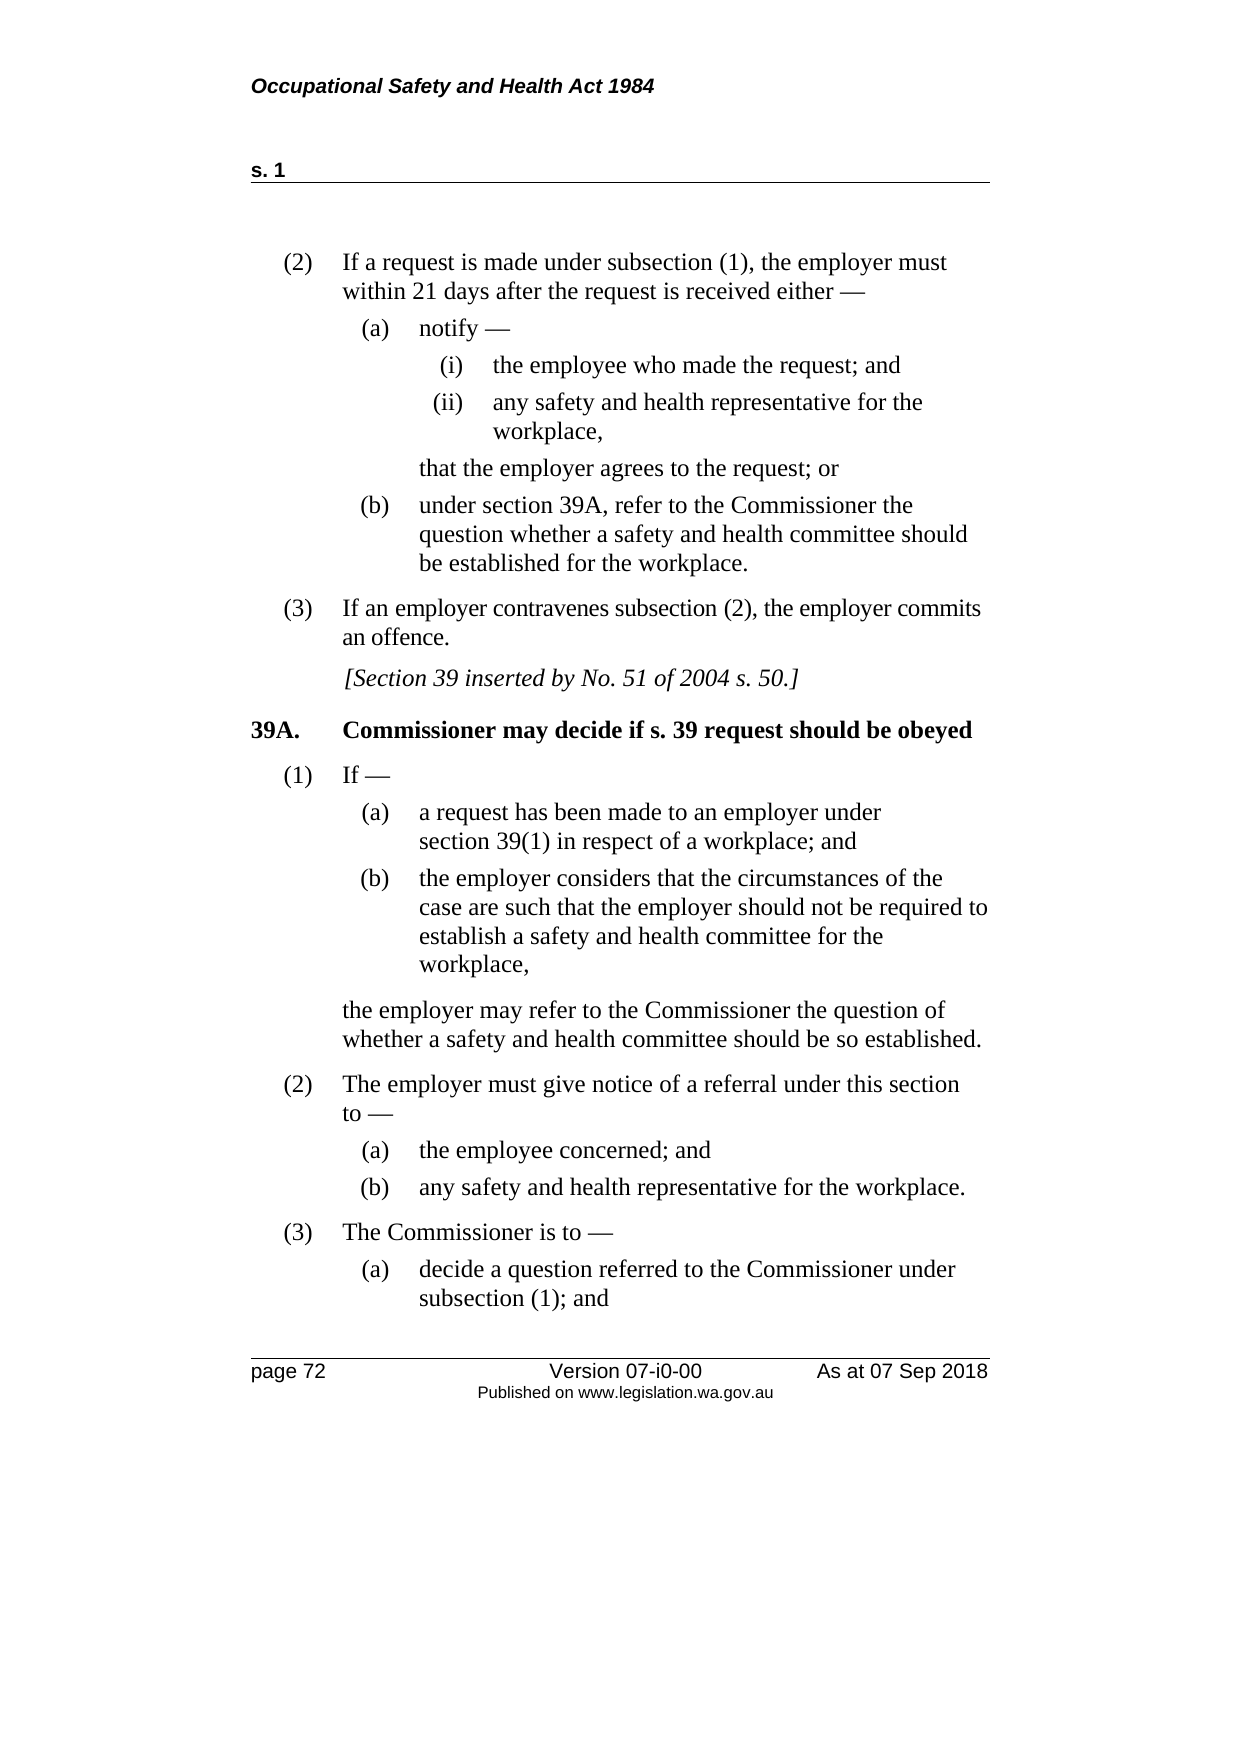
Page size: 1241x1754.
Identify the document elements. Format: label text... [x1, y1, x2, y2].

text (3) The Commissioner is to — [251, 1217, 990, 1246]
text [Section 39 inserted by No. 51 of 2004 s. 50.] [251, 663, 990, 692]
text (ii) any safety and health representative for the workplace, [251, 387, 990, 445]
text (a) decide a question referred to the Commissioner under subsection (1); and [251, 1254, 990, 1312]
text (i) the employee who made the request; and [251, 350, 990, 379]
text (b) the employer considers that the circumstances of the case are such that the employer should not be required to establish a safety and health committee for the workplace, [251, 863, 990, 978]
text the employer may refer to the Commissioner the question of whether a safety and health committee should be so established. [251, 995, 990, 1052]
text (1) If — [251, 760, 990, 789]
text (3) If an employer contravenes subsection (2), the employer commits an offence. [251, 593, 990, 651]
text (a) a request has been made to an employer under section 39(1) in respect of a workplace; and [251, 797, 990, 855]
text (b) any safety and health representative for the workplace. [251, 1172, 990, 1201]
subtitle 39A. Commissioner may decide if s. 39 request should be obeyed [251, 715, 990, 744]
text that the employer agrees to the request; or [251, 453, 990, 482]
text (2) If a request is made under subsection (1), the employer must within 21 days after the request is received either — [251, 247, 990, 305]
text (b) under section 39A, refer to the Commissioner the question whether a safety and health committee should be established for the workplace. [251, 490, 990, 577]
text (2) The employer must give notice of a referral under this section to — [251, 1069, 990, 1127]
text (a) the employee concerned; and [251, 1135, 990, 1164]
text (a) notify — [251, 313, 990, 342]
